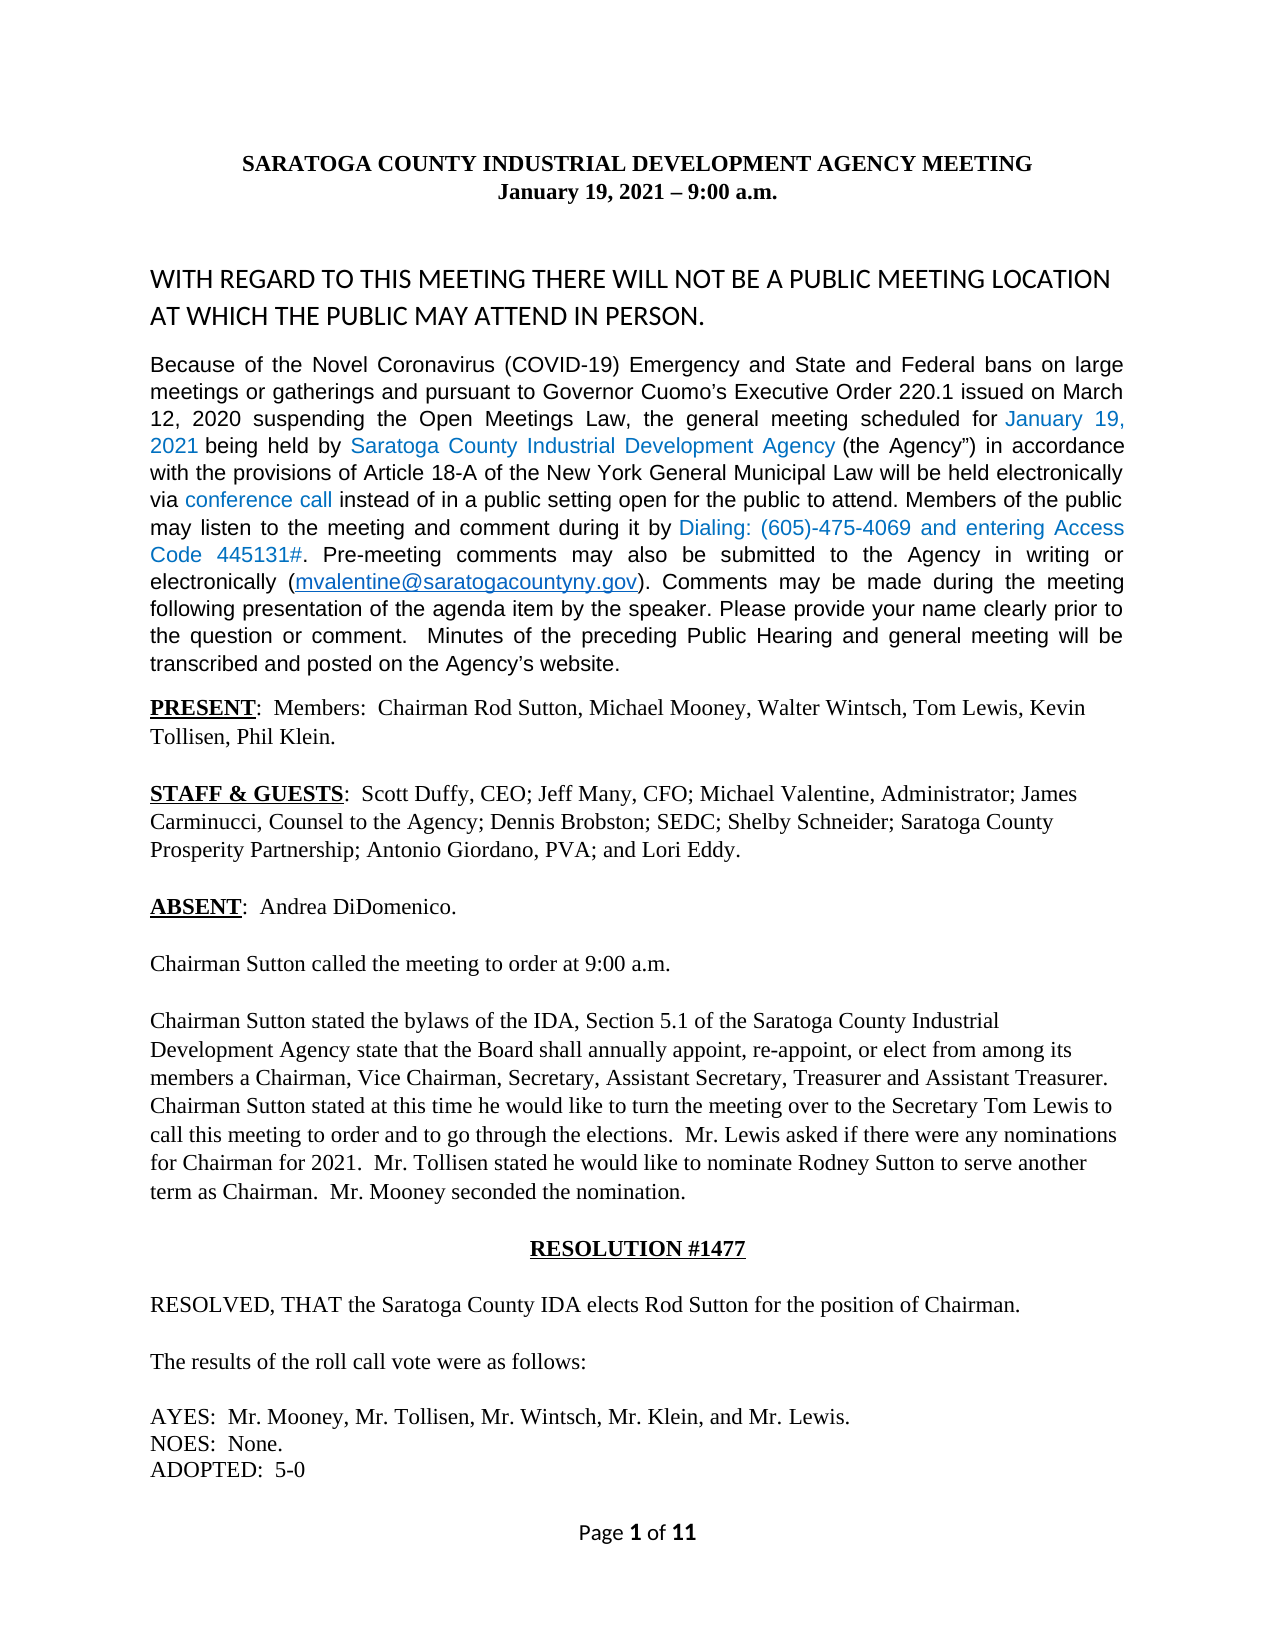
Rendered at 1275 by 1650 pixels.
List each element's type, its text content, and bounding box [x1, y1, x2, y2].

text Chairman Sutton called the meeting to order at 9:00 a.m. [150, 950, 1125, 977]
text SARATOGA COUNTY INDUSTRIAL DEVELOPMENT AGENCY MEETING [150, 150, 1125, 176]
text The results of the roll call vote were as follows: [150, 1348, 1125, 1375]
text ADOPTED: 5-0 [150, 1456, 1125, 1482]
text Chairman Sutton stated the bylaws of the IDA, Section 5.1 of the Saratoga County Industrial Development Agency state that the Board shall annually appoint, re-appoint, or elect from among its members a Chairman, Vice Chairman, Secretary, Assistant Secretary, Treasurer and Assistant Treasurer. Chairman Sutton stated at this time he would like to turn the meeting over to the Secretary Tom Lewis to call this meeting to order and to go through the elections. Mr. Lewis asked if there were any nominations for Chairman for 2021. Mr. Tollisen stated he would like to nominate Rodney Sutton to serve another term as Chairman. Mr. Mooney seconded the nomination. [150, 1007, 1125, 1204]
text PRESENT: Members: Chairman Rod Sutton, Michael Mooney, Walter Wintsch, Tom Lewis, Kevin Tollisen, Phil Klein. [150, 694, 1125, 749]
text STAFF & GUESTS: Scott Duffy, CEO; Jeff Many, CFO; Michael Valentine, Administrator; James Carminucci, Counsel to the Agency; Dennis Brobston; SEDC; Shelby Schneider; Saratoga County Prosperity Partnership; Antonio Giordano, PVA; and Lori Eddy. [150, 780, 1125, 863]
text AYES: Mr. Mooney, Mr. Tollisen, Mr. Wintsch, Mr. Klein, and Mr. Lewis. [150, 1403, 1125, 1429]
text ABSENT: Andrea DiDomenico. [150, 893, 1125, 920]
text WITH REGARD TO THIS MEETING THERE WILL NOT BE A PUBLIC MEETING LOCATION AT WHICH THE PUBLIC MAY ATTEND IN PERSON. [150, 261, 1125, 332]
text Because of the Novel Coronavirus (COVID-19) Emergency and State and Federal bans on large meetings or gatherings and pursuant to Governor Cuomo’s Executive Order 220.1 issued on March 12, 2020 suspending the Open Meetings Law, the general meeting scheduled for January 19, 2021 being held by Saratoga County Industrial Development Agency (the Agency”) in accordance with the provisions of Article 18-A of the New York General Municipal Law will be held electronically via conference call instead of in a public setting open for the public to attend. Members of the public may listen to the meeting and comment during it by Dialing: (605)-475-4069 and entering Access Code 445131#. Pre-meeting comments may also be submitted to the Agency in writing or electronically (mvalentine@saratogacountyny.gov). Comments may be made during the meeting following presentation of the agenda item by the speaker. Please provide your name clearly prior to the question or comment. Minutes of the preceding Public Hearing and general meeting will be transcribed and posted on the Agency’s website. [150, 351, 1125, 676]
text RESOLUTION #1477 [150, 1235, 1125, 1261]
text NOES: None. [150, 1429, 1125, 1456]
text January 19, 2021 – 9:00 a.m. [150, 178, 1125, 205]
text RESOLVED, THAT the Saratoga County IDA elects Rod Sutton for the position of Chairman. [150, 1292, 1125, 1318]
